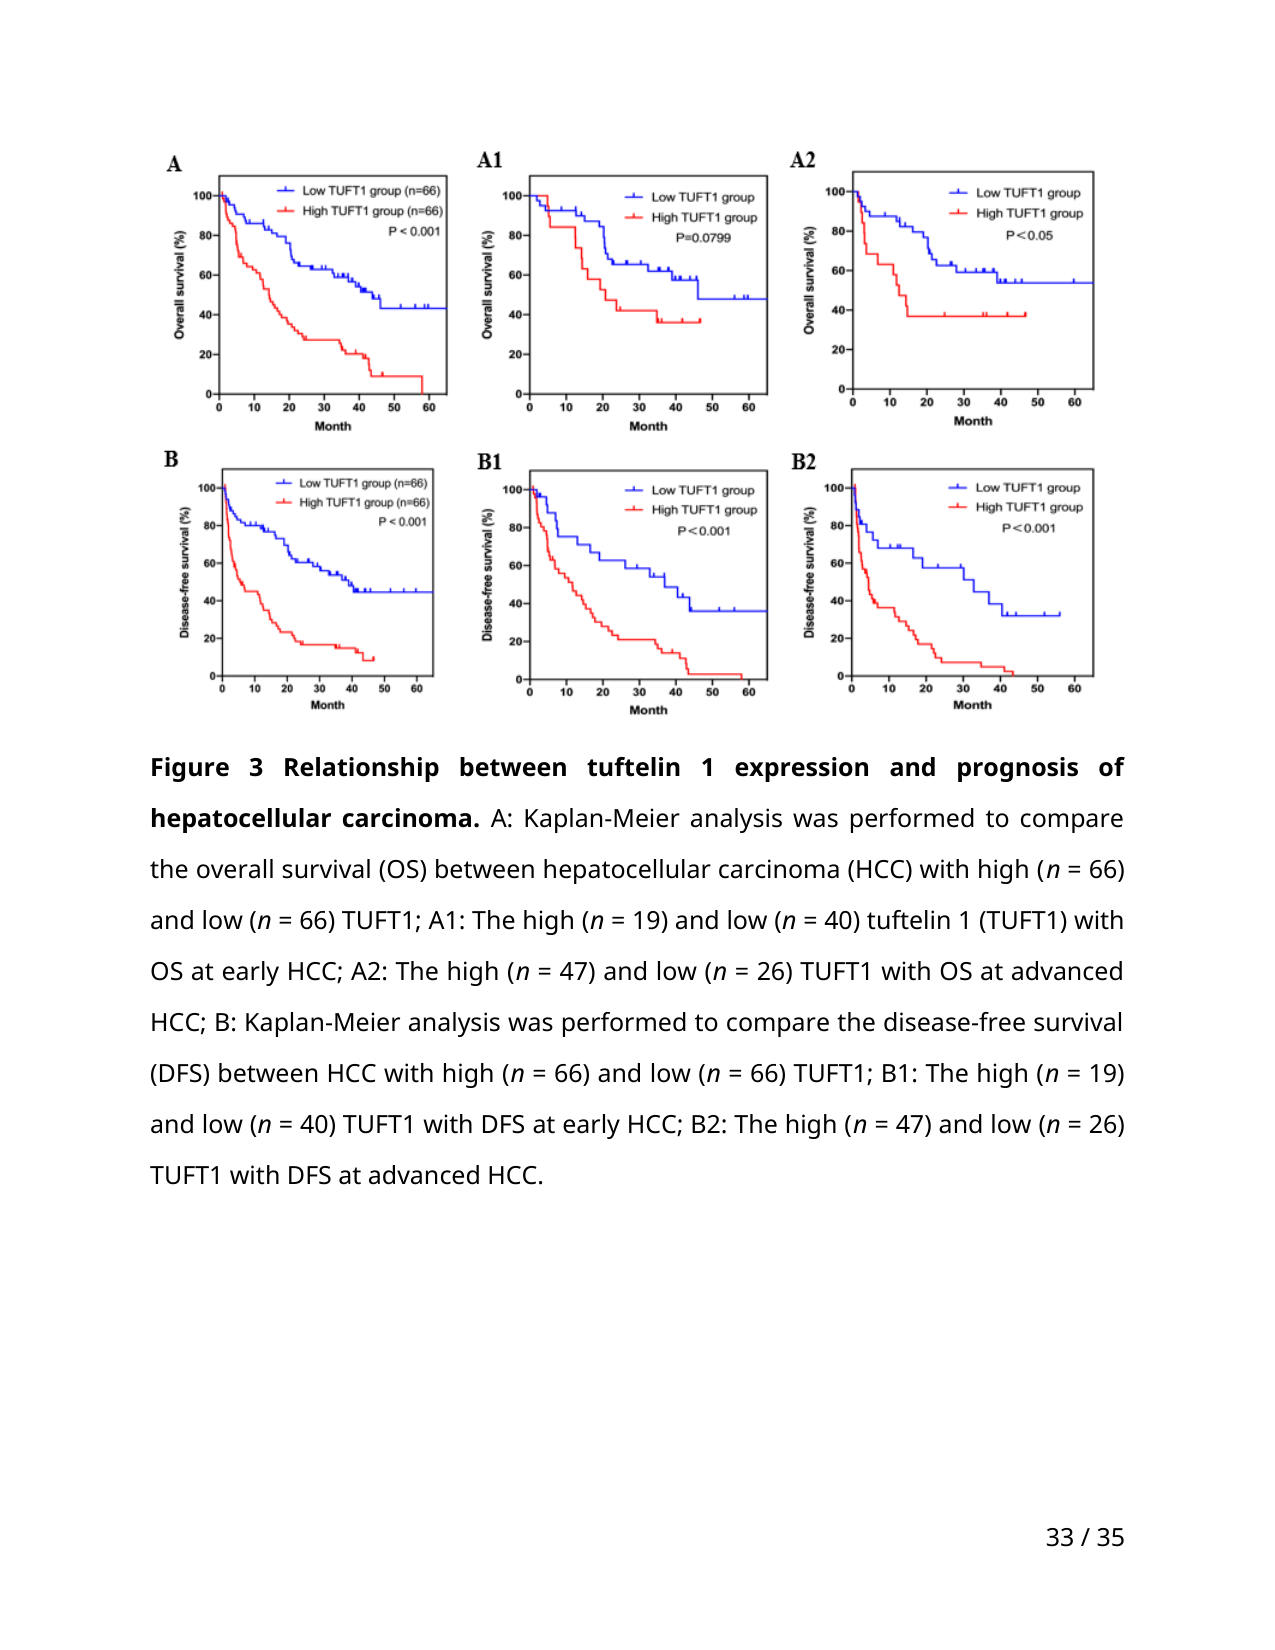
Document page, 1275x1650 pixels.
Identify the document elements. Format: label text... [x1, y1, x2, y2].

text Figure 3 Relationship between tuftelin 1 expression and prognosis of hepatocellular carcinoma. A: Kaplan-Meier analysis was performed to compare the overall survival (OS) between hepatocellular carcinoma (HCC) with high (n = 66) and low (n = 66) TUFT1; A1: The high (n = 19) and low (n = 40) tuftelin 1 (TUFT1) with OS at early HCC; A2: The high (n = 47) and low (n = 26) TUFT1 with OS at advanced HCC; B: Kaplan-Meier analysis was performed to compare the disease-free survival (DFS) between HCC with high (n = 66) and low (n = 66) TUFT1; B1: The high (n = 19) and low (n = 40) TUFT1 with DFS at early HCC; B2: The high (n = 47) and low (n = 26) TUFT1 with DFS at advanced HCC. [150, 749, 1125, 1192]
picture [150, 150, 1125, 733]
